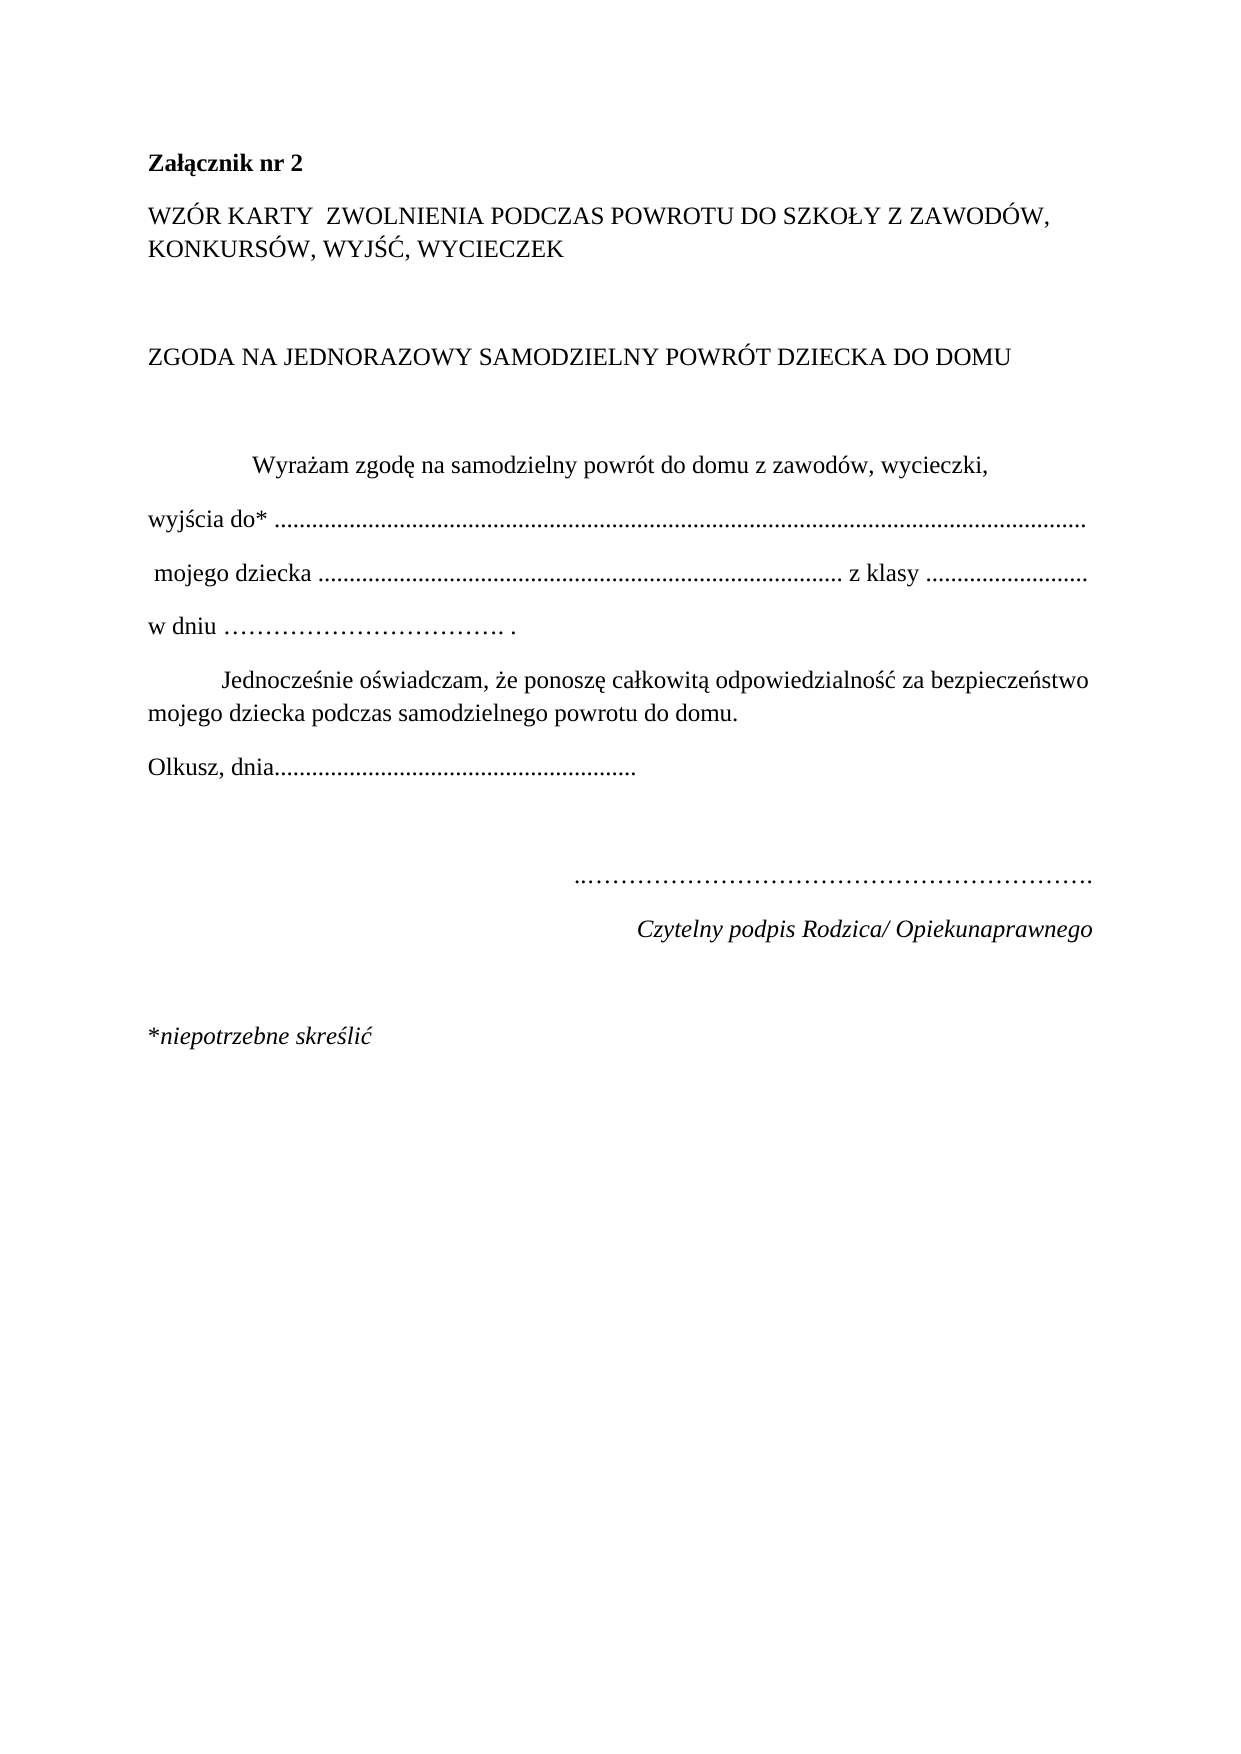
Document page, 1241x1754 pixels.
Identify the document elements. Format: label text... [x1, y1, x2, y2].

text Załącznik nr 2 [148, 148, 1093, 176]
text ..……………………………………………………. [148, 860, 1093, 889]
text Jednocześnie oświadczam, że ponoszę całkowitą odpowiedzialność za bezpieczeństwo mojego dziecka podczas samodzielnego powrotu do domu. [148, 665, 1093, 727]
text Wyrażam zgodę na samodzielny powrót do domu z zawodów, wycieczki, [148, 450, 1093, 479]
text Czytelny podpis Rodzica/ Opiekunaprawnego [148, 914, 1093, 942]
text WZÓR KARTY ZWOLNIENIA PODCZAS POWROTU DO SZKOŁY Z ZAWODÓW, KONKURSÓW, WYJŚĆ, WYCIECZEK [148, 201, 1093, 263]
text Olkusz, dnia.......................................................... [148, 752, 1093, 781]
text mojego dziecka .................................................................................... z klasy .......................... [148, 558, 1093, 586]
text ZGODA NA JEDNORAZOWY SAMODZIELNY POWRÓT DZIECKA DO DOMU [148, 342, 1093, 371]
text *niepotrzebne skreślić [148, 1021, 1093, 1050]
text w dniu ……………………………. . [148, 611, 1093, 640]
text wyjścia do* .................................................................................................................................. [148, 504, 1093, 532]
